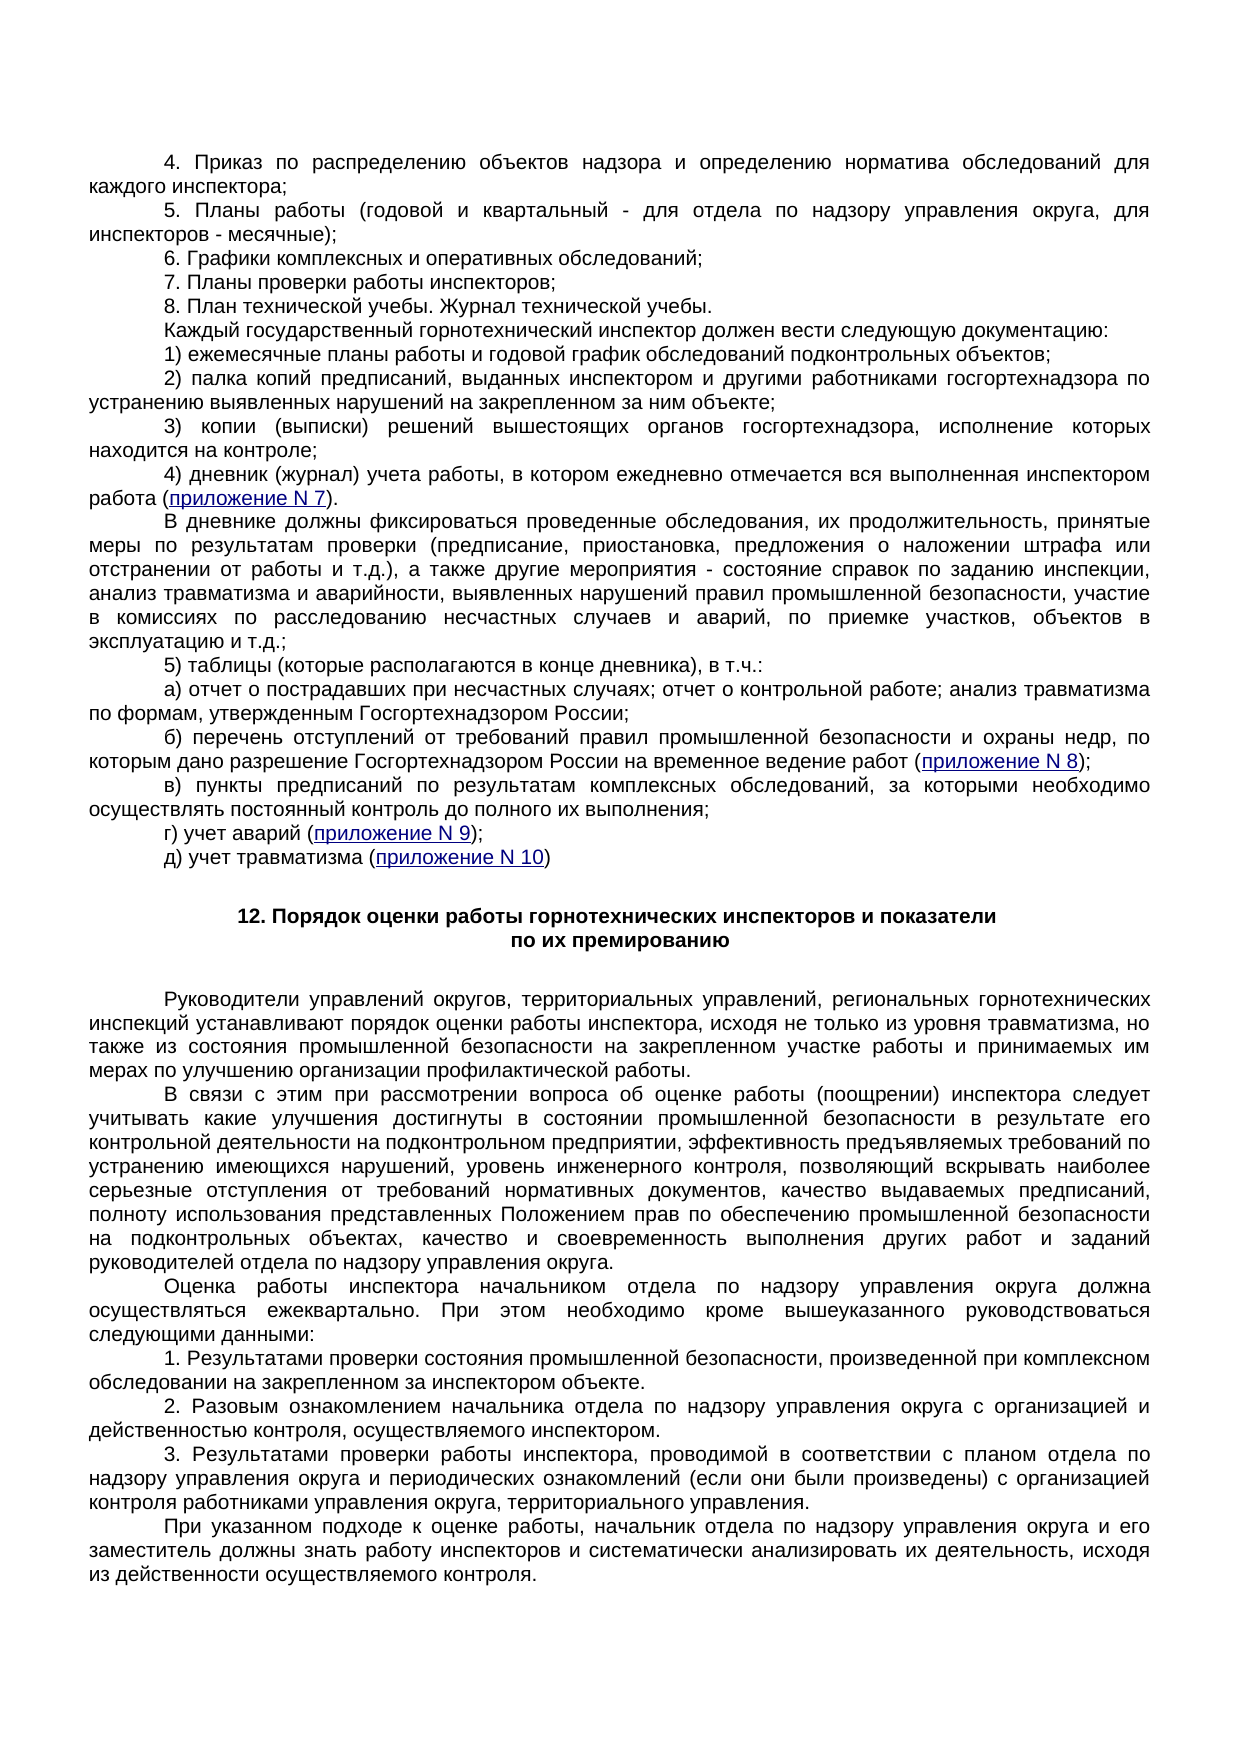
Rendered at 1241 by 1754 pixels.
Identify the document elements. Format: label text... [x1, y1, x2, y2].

text 6. Графики комплексных и оперативных обследований; [88, 246, 1152, 270]
list 12. Порядок оценки работы горнотехнических инспекторов и показатели по их премированию [88, 904, 1152, 952]
text 8. План технической учебы. Журнал технической учебы. [88, 294, 1152, 318]
text 5. Планы работы (годовой и квартальный - для отдела по надзору управления округа, для инспекторов - месячные); [88, 198, 1152, 246]
text Руководители управлений округов, территориальных управлений, региональных горнотехнических инспекций устанавливают порядок оценки работы инспектора, исходя не только из уровня травматизма, но также из состояния промышленной безопасности на закрепленном участке работы и принимаемых им мерах по улучшению организации профилактической работы. [88, 986, 1152, 1082]
text 2) палка копий предписаний, выданных инспектором и другими работниками госгортехнадзора по устранению выявленных нарушений на закрепленном за ним объекте; [88, 366, 1152, 413]
text 4. Приказ по распределению объектов надзора и определению норматива обследований для каждого инспектора; [88, 150, 1152, 198]
text 1) ежемесячные планы работы и годовой график обследований подконтрольных объектов; [88, 342, 1152, 366]
text д) учет травматизма (приложение N 10) [88, 845, 1152, 869]
text 3. Результатами проверки работы инспектора, проводимой в соответствии с планом отдела по надзору управления округа и периодических ознакомлений (если они были произведены) с организацией контроля работниками управления округа, территориального управления. [88, 1442, 1152, 1513]
text а) отчет о пострадавших при несчастных случаях; отчет о контрольной работе; анализ травматизма по формам, утвержденным Госгортехнадзором России; [88, 677, 1152, 725]
text 3) копии (выписки) решений вышестоящих органов госгортехнадзора, исполнение которых находится на контроле; [88, 413, 1152, 461]
text 2. Разовым ознакомлением начальника отдела по надзору управления округа с организацией и действенностью контроля, осуществляемого инспектором. [88, 1394, 1152, 1442]
text 1. Результатами проверки состояния промышленной безопасности, произведенной при комплексном обследовании на закрепленном за инспектором объекте. [88, 1346, 1152, 1394]
text б) перечень отступлений от требований правил промышленной безопасности и охраны недр, по которым дано разрешение Госгортехнадзором России на временное ведение работ (приложение N 8); [88, 725, 1152, 773]
text 5) таблицы (которые располагаются в конце дневника), в т.ч.: [88, 653, 1152, 677]
text г) учет аварий (приложение N 9); [88, 821, 1152, 845]
text Оценка работы инспектора начальником отдела по надзору управления округа должна осуществляться ежеквартально. При этом необходимо кроме вышеуказанного руководствоваться следующими данными: [88, 1274, 1152, 1346]
text в) пункты предписаний по результатам комплексных обследований, за которыми необходимо осуществлять постоянный контроль до полного их выполнения; [88, 773, 1152, 821]
text Каждый государственный горнотехнический инспектор должен вести следующую документацию: [88, 318, 1152, 342]
text В дневнике должны фиксироваться проведенные обследования, их продолжительность, принятые меры по результатам проверки (предписание, приостановка, предложения о наложении штрафа или отстранении от работы и т.д.), а также другие мероприятия - состояние справок по заданию инспекции, анализ травматизма и аварийности, выявленных нарушений правил промышленной безопасности, участие в комиссиях по расследованию несчастных случаев и аварий, по приемке участков, объектов в эксплуатацию и т.д.; [88, 509, 1152, 653]
text При указанном подходе к оценке работы, начальник отдела по надзору управления округа и его заместитель должны знать работу инспекторов и систематически анализировать их деятельность, исходя из действенности осуществляемого контроля. [88, 1513, 1152, 1585]
text 7. Планы проверки работы инспекторов; [88, 270, 1152, 294]
text 4) дневник (журнал) учета работы, в котором ежедневно отмечается вся выполненная инспектором работа (приложение N 7). [88, 461, 1152, 509]
text В связи с этим при рассмотрении вопроса об оценке работы (поощрении) инспектора следует учитывать какие улучшения достигнуты в состоянии промышленной безопасности в результате его контрольной деятельности на подконтрольном предприятии, эффективность предъявляемых требований по устранению имеющихся нарушений, уровень инженерного контроля, позволяющий вскрывать наиболее серьезные отступления от требований нормативных документов, качество выдаваемых предписаний, полноту использования представленных Положением прав по обеспечению промышленной безопасности на подконтрольных объектах, качество и своевременность выполнения других работ и заданий руководителей отдела по надзору управления округа. [88, 1082, 1152, 1274]
